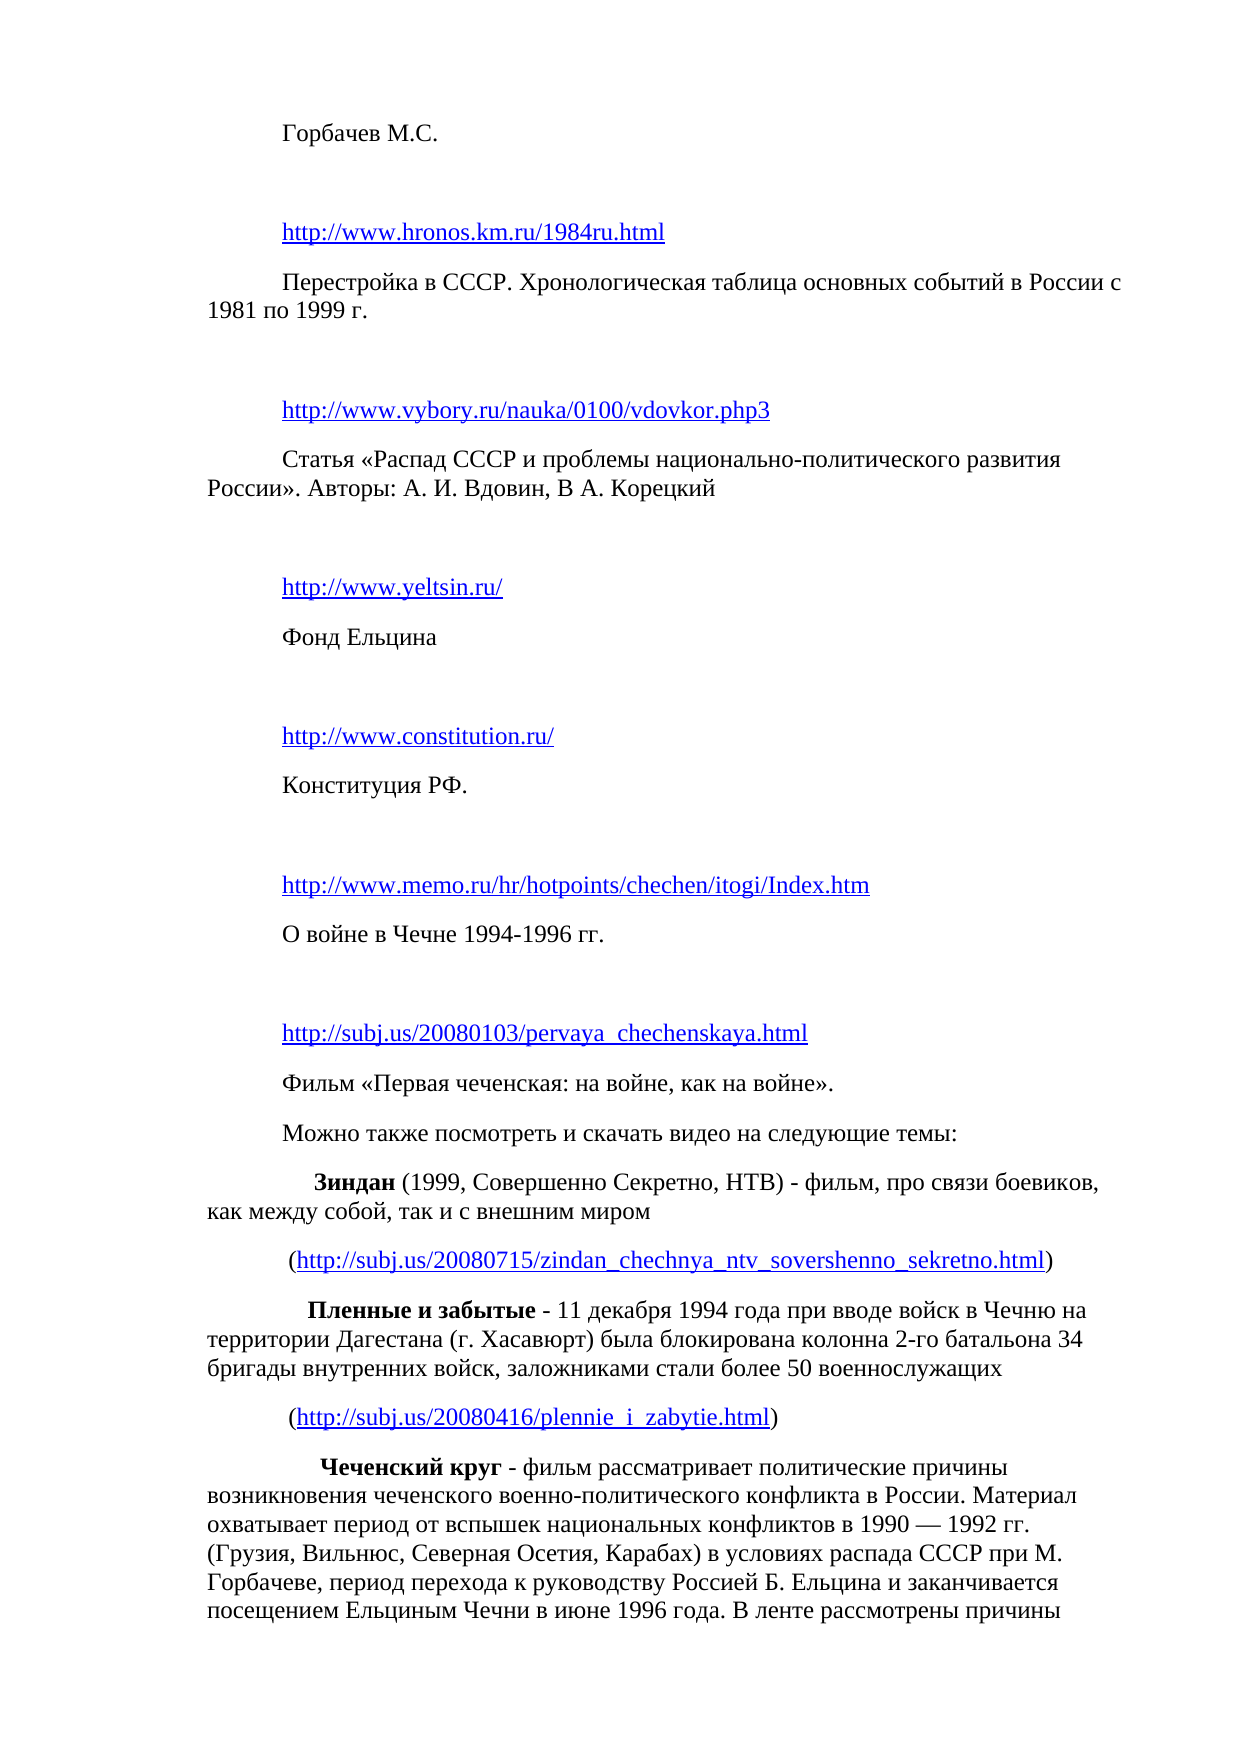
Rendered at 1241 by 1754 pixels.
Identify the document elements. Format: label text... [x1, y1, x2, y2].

text http://subj.us/20080103/pervaya_chechenskaya.html [207, 1018, 1122, 1047]
text Конституция РФ. [207, 771, 1122, 799]
text  Зиндан (1999, Совершенно Секретно, НТВ) - фильм, про связи боевиков, как между собой, так и с внешним миром [207, 1167, 1122, 1225]
text http://www.vybory.ru/nauka/0100/vdovkor.php3 [207, 395, 1122, 423]
text Фильм «Первая чеченская: на войне, как на войне». [207, 1068, 1122, 1097]
text http://www.constitution.ru/ [207, 721, 1122, 750]
text Фонд Ельцина [207, 622, 1122, 651]
text http://www.hronos.km.ru/1984ru.html [207, 217, 1122, 246]
text (http://subj.us/20080416/plennie_i_zabytie.html) [207, 1402, 1122, 1431]
text Статья «Распад СССР и проблемы национально-политического развития России». Авторы: А. И. Вдовин, В А. Корецкий [207, 444, 1122, 502]
text Перестройка в СССР. Хронологическая таблица основных событий в России с 1981 по 1999 г. [207, 267, 1122, 324]
text  Пленные и забытые - 11 декабря 1994 года при вводе войск в Чечню на территории Дагестана (г. Хасавюрт) была блокирована колонна 2-го батальона 34 бригады внутренних войск, заложниками стали более 50 военнослужащих [207, 1295, 1122, 1381]
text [207, 1452, 1122, 1624]
text http://www.yeltsin.ru/ [207, 572, 1122, 601]
text http://www.memo.ru/hr/hotpoints/chechen/itogi/Index.htm [207, 870, 1122, 898]
text Горбачев М.С. [207, 118, 1122, 147]
text (http://subj.us/20080715/zindan_chechnya_ntv_sovershenno_sekretno.html) [207, 1246, 1122, 1274]
text Можно также посмотреть и скачать видео на следующие темы: [207, 1118, 1122, 1146]
text О войне в Чечне 1994-1996 гг. [207, 919, 1122, 948]
